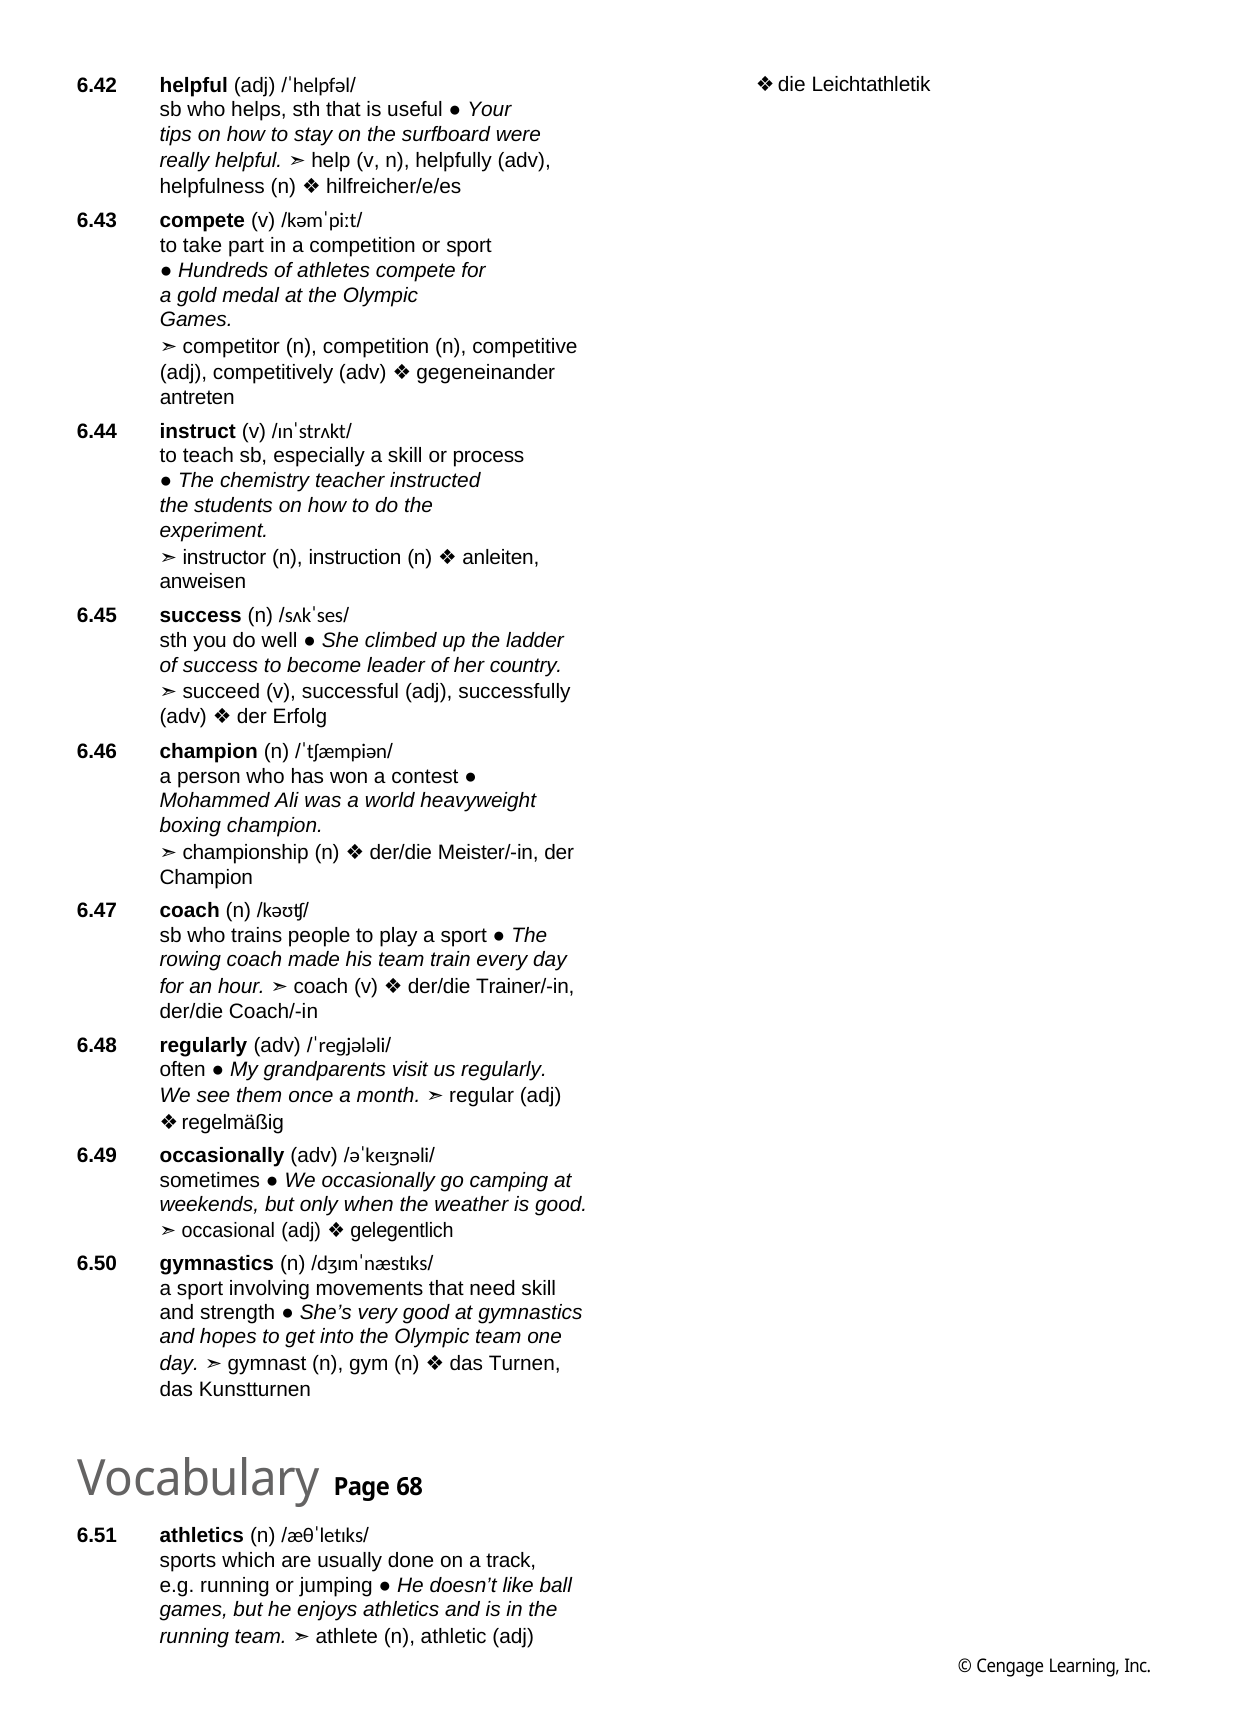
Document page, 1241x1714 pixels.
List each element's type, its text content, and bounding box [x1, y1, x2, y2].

list Hundreds of athletes compete for a gold medal at the Olympic Games. [159, 258, 497, 331]
list occasionally (adv) /əˈkeɪʒnəli/ [77, 1142, 592, 1168]
list athletics (n) /æθˈletɪks/ [77, 1523, 592, 1548]
list gymnastics (n) /dʒɪmˈnæstɪks/ [77, 1250, 592, 1276]
text to teach sb, especially a skill or process [159, 443, 592, 467]
list instruct (v) /ɪnˈstrʌkt/ [77, 418, 592, 443]
list helpful (adj) /ˈhelpfəl/ [77, 72, 592, 97]
text a person who has won a contest ● Mohammed Ali was a world heavyweight boxing champion. [159, 763, 592, 837]
text a sport involving movements that need skill and strength ● She’s very good at gymnastics and hopes to get into the Olympic team one day. ➣ gymnast (n), gym (n) ❖ das Turnen, das Kunstturnen [159, 1276, 588, 1401]
text e.g. running or jumping ● He doesn’t like ball games, but he enjoys athletics and is in the running team. ➣ athlete (n), athletic (adj) [159, 1573, 592, 1650]
text sth you do well ● She climbed up the ladder of success to become leader of her country. [159, 628, 574, 676]
text ➣ instructor (n), instruction (n) ❖ anleiten, anweisen [159, 542, 592, 593]
list regelmäßig [159, 1109, 592, 1134]
text sb who trains people to play a sport ● The rowing coach made his team train every day for an hour. ➣ coach (v) ❖ der/die Trainer/-in, der/die Coach/-in [159, 923, 588, 1023]
text ➣ competitor (n), competition (n), competitive (adj), competitively (adv) ❖ gegeneinander antreten [159, 332, 592, 408]
list coach (n) /kəʊʧ/ [77, 898, 592, 923]
text really helpful. ➣ help (v, n), helpfully (adv), helpfulness (n) ❖ hilfreicher/e/es [159, 147, 592, 199]
list success (n) /sʌkˈses/ [77, 602, 592, 628]
list regularly (adv) /ˈreɡjələli/ [77, 1032, 592, 1058]
text often ● My grandparents visit us regularly. We see them once a month. ➣ regular (adj) [159, 1058, 574, 1109]
text to take part in a competition or sport [159, 233, 592, 257]
text sometimes ● We occasionally go camping at weekends, but only when the weather is good. [159, 1168, 592, 1216]
list champion (n) /ˈtʃæmpiən/ [77, 738, 592, 763]
text Vocabulary Page 68 [77, 1442, 592, 1510]
text sports which are usually done on a track, [159, 1548, 592, 1572]
text ➣ occasional (adj) ❖ gelegentlich [159, 1217, 592, 1242]
list compete (v) /kəmˈpiːt/ [77, 208, 592, 233]
text sb who helps, sth that is useful ● Your tips on how to stay on the surfboard were [159, 97, 541, 146]
text ➣ championship (n) ❖ der/die Meister/-in, der Champion [159, 837, 592, 889]
list The chemistry teacher instructed the students on how to do the experiment. [159, 468, 515, 541]
list die Leichtathletik [756, 72, 1240, 96]
text ➣ succeed (v), successful (adj), successfully (adv) ❖ der Erfolg [159, 677, 592, 730]
